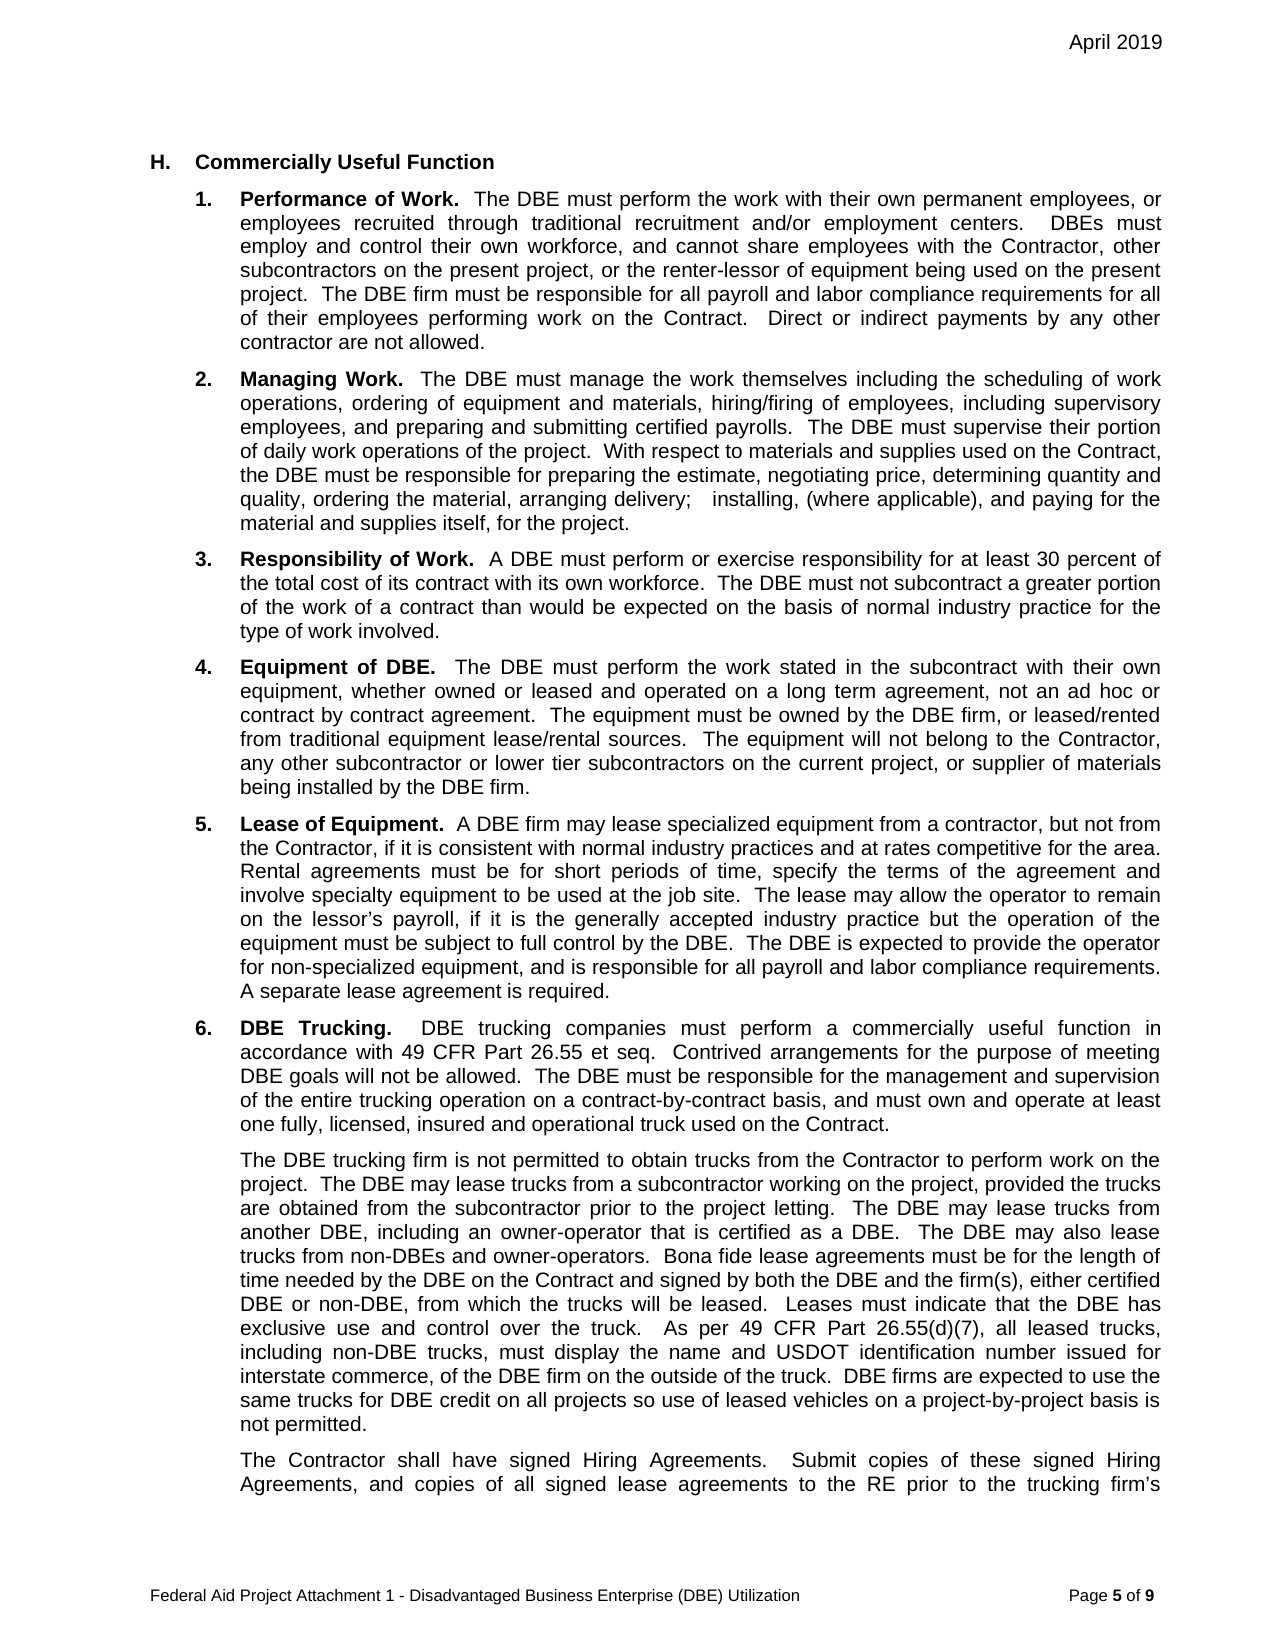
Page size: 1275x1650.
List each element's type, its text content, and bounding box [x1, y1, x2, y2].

text 3. Responsibility of Work. A DBE must perform or exercise responsibility for at least 30 percent of the total cost of its contract with its own workforce. The DBE must not subcontract a greater portion of the work of a contract than would be expected on the basis of normal industry practice for the type of work involved. [195, 547, 1162, 643]
text The DBE trucking firm is not permitted to obtain trucks from the Contractor to perform work on the project. The DBE may lease trucks from a subcontractor working on the project, provided the trucks are obtained from the subcontractor prior to the project letting. The DBE may lease trucks from another DBE, including an owner-operator that is certified as a DBE. The DBE may also lease trucks from non-DBEs and owner-operators. Bona fide lease agreements must be for the length of time needed by the DBE on the Contract and signed by both the DBE and the firm(s), either certified DBE or non-DBE, from which the trucks will be leased. Leases must indicate that the DBE has exclusive use and control over the truck. As per 49 CFR Part 26.55(d)(7), all leased trucks, including non-DBE trucks, must display the name and USDOT identification number issued for interstate commerce, of the DBE firm on the outside of the truck. DBE firms are expected to use the same trucks for DBE credit on all projects so use of leased vehicles on a project-by-project basis is not permitted. [240, 1148, 1162, 1435]
text 6. DBE Trucking. DBE trucking companies must perform a commercially useful function in accordance with 49 CFR Part 26.55 et seq. Contrived arrangements for the purpose of meeting DBE goals will not be allowed. The DBE must be responsible for the management and supervision of the entire trucking operation on a contract-by-contract basis, and must own and operate at least one fully, licensed, insured and operational truck used on the Contract. [195, 1016, 1162, 1135]
text H. Commercially Useful Function [150, 150, 1162, 174]
text 4. Equipment of DBE. The DBE must perform the work stated in the subcontract with their own equipment, whether owned or leased and operated on a long term agreement, not an ad hoc or contract by contract agreement. The equipment must be owned by the DBE firm, or leased/rented from traditional equipment lease/rental sources. The equipment will not belong to the Contractor, any other subcontractor or lower tier subcontractors on the current project, or supplier of materials being installed by the DBE firm. [195, 655, 1162, 799]
text 1. Performance of Work. The DBE must perform the work with their own permanent employees, or employees recruited through traditional recruitment and/or employment centers. DBEs must employ and control their own workforce, and cannot share employees with the Contractor, other subcontractors on the present project, or the renter-lessor of equipment being used on the present project. The DBE firm must be responsible for all payroll and labor compliance requirements for all of their employees performing work on the Contract. Direct or indirect payments by any other contractor are not allowed. [195, 186, 1162, 354]
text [240, 1448, 1162, 1496]
text 2. Managing Work. The DBE must manage the work themselves including the scheduling of work operations, ordering of equipment and materials, hiring/firing of employees, including supervisory employees, and preparing and submitting certified payrolls. The DBE must supervise their portion of daily work operations of the project. With respect to materials and supplies used on the Contract, the DBE must be responsible for preparing the estimate, negotiating price, determining quantity and quality, ordering the material, arranging delivery; installing, (where applicable), and paying for the material and supplies itself, for the project. [195, 367, 1162, 534]
text 5. Lease of Equipment. A DBE firm may lease specialized equipment from a contractor, but not from the Contractor, if it is consistent with normal industry practices and at rates competitive for the area. Rental agreements must be for short periods of time, specify the terms of the agreement and involve specialty equipment to be used at the job site. The lease may allow the operator to remain on the lessor’s payroll, if it is the generally accepted industry practice but the operation of the equipment must be subject to full control by the DBE. The DBE is expected to provide the operator for non-specialized equipment, and is responsible for all payroll and labor compliance requirements. A separate lease agreement is required. [195, 811, 1162, 1003]
